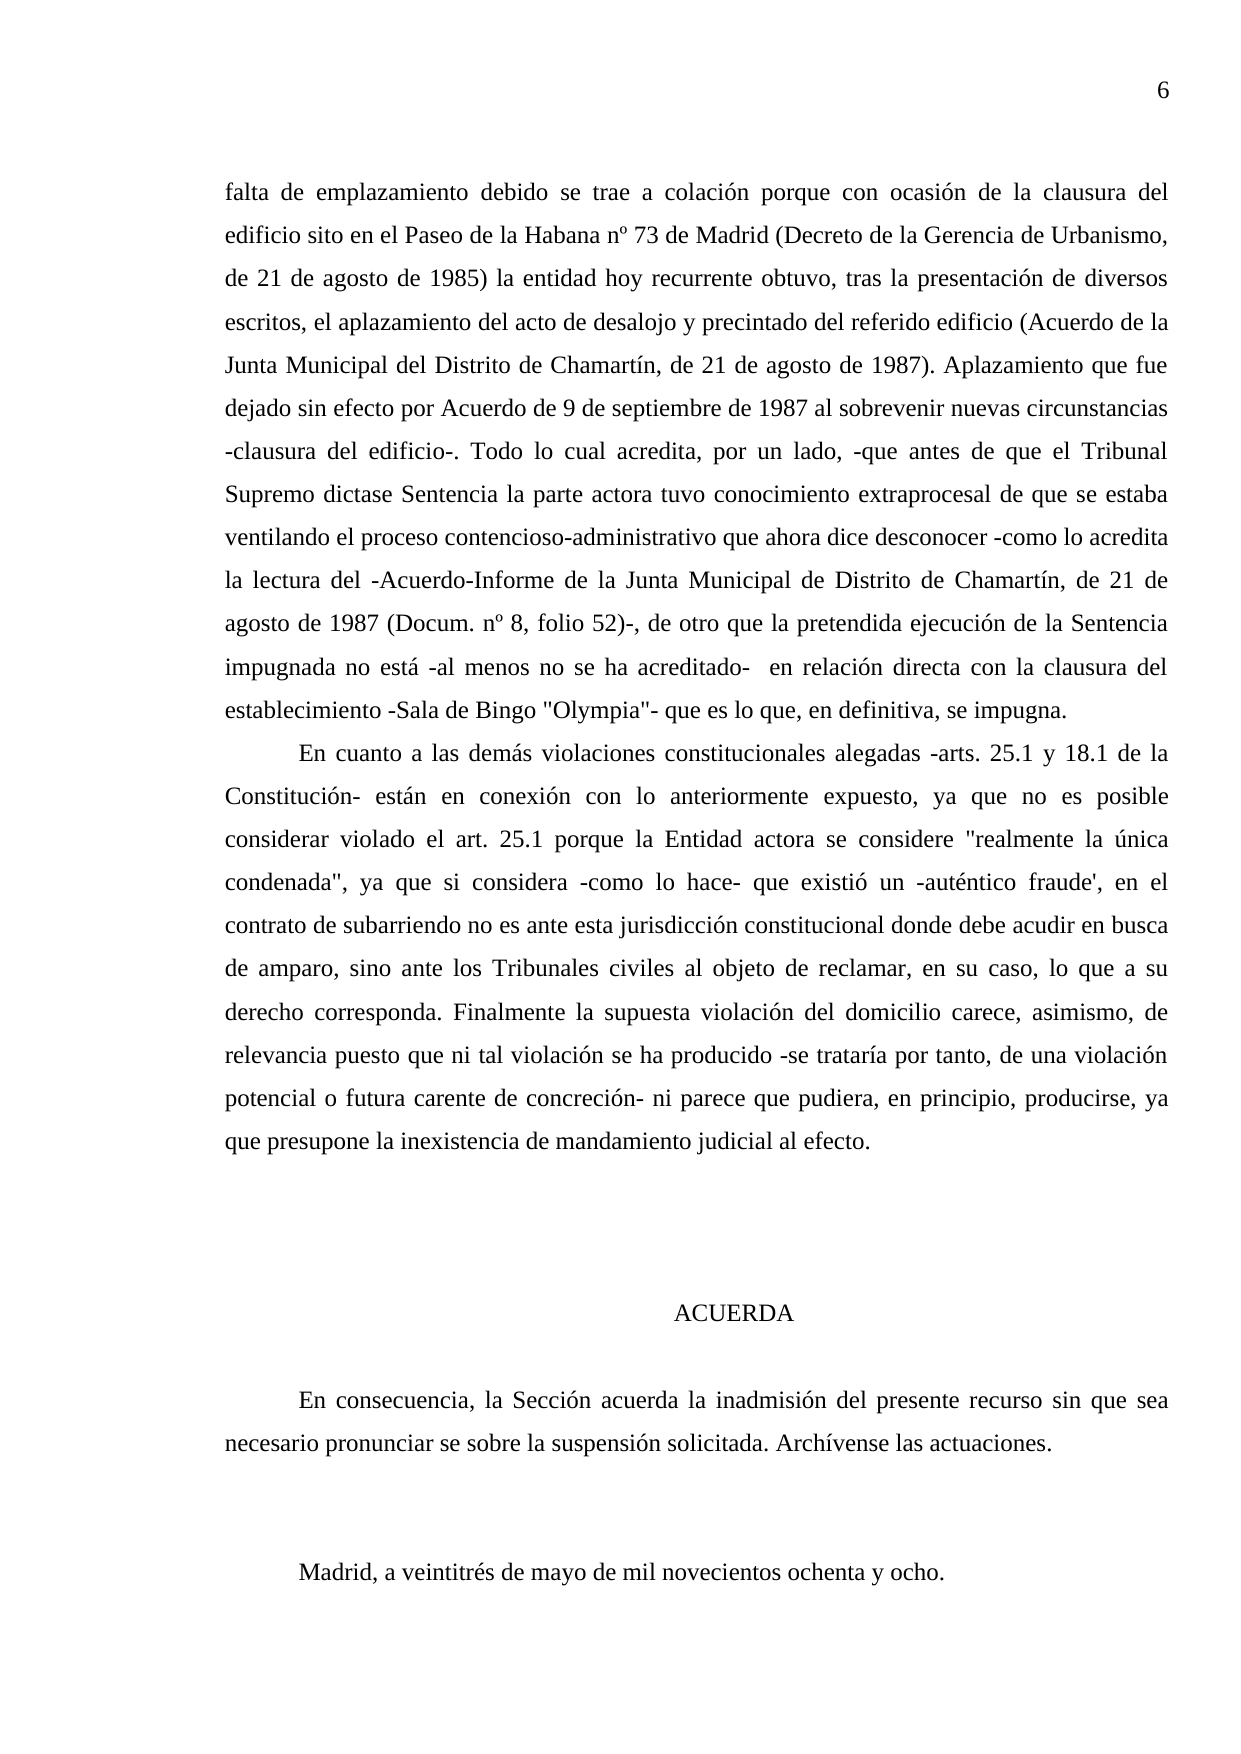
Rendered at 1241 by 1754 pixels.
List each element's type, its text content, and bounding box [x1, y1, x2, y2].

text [224, 177, 1169, 723]
text ACUERDA [224, 1298, 1169, 1327]
text En cuanto a las demás violaciones constitucionales alegadas -arts. 25.1 y 18.1 de la Constitución- están en conexión con lo anteriormente expuesto, ya que no es posible considerar violado el art. 25.1 porque la Entidad actora se considere "realmente la única condenada", ya que si considera -como lo hace- que existió un -auténtico fraude', en el contrato de subarriendo no es ante esta jurisdicción constitucional donde debe acudir en busca de amparo, sino ante los Tribunales civiles al objeto de reclamar, en su caso, lo que a su derecho corresponda. Finalmente la supuesta violación del domicilio carece, asimismo, de relevancia puesto que ni tal violación se ha producido -se trataría por tanto, de una violación potencial o futura carente de concreción- ni parece que pudiera, en principio, producirse, ya que presupone la inexistencia de mandamiento judicial al efecto. [224, 738, 1169, 1155]
text En consecuencia, la Sección acuerda la inadmisión del presente recurso sin que sea necesario pronunciar se sobre la suspensión solicitada. Archívense las actuaciones. [224, 1385, 1169, 1457]
text Madrid, a veintitrés de mayo de mil novecientos ochenta y ocho. [224, 1557, 1169, 1586]
